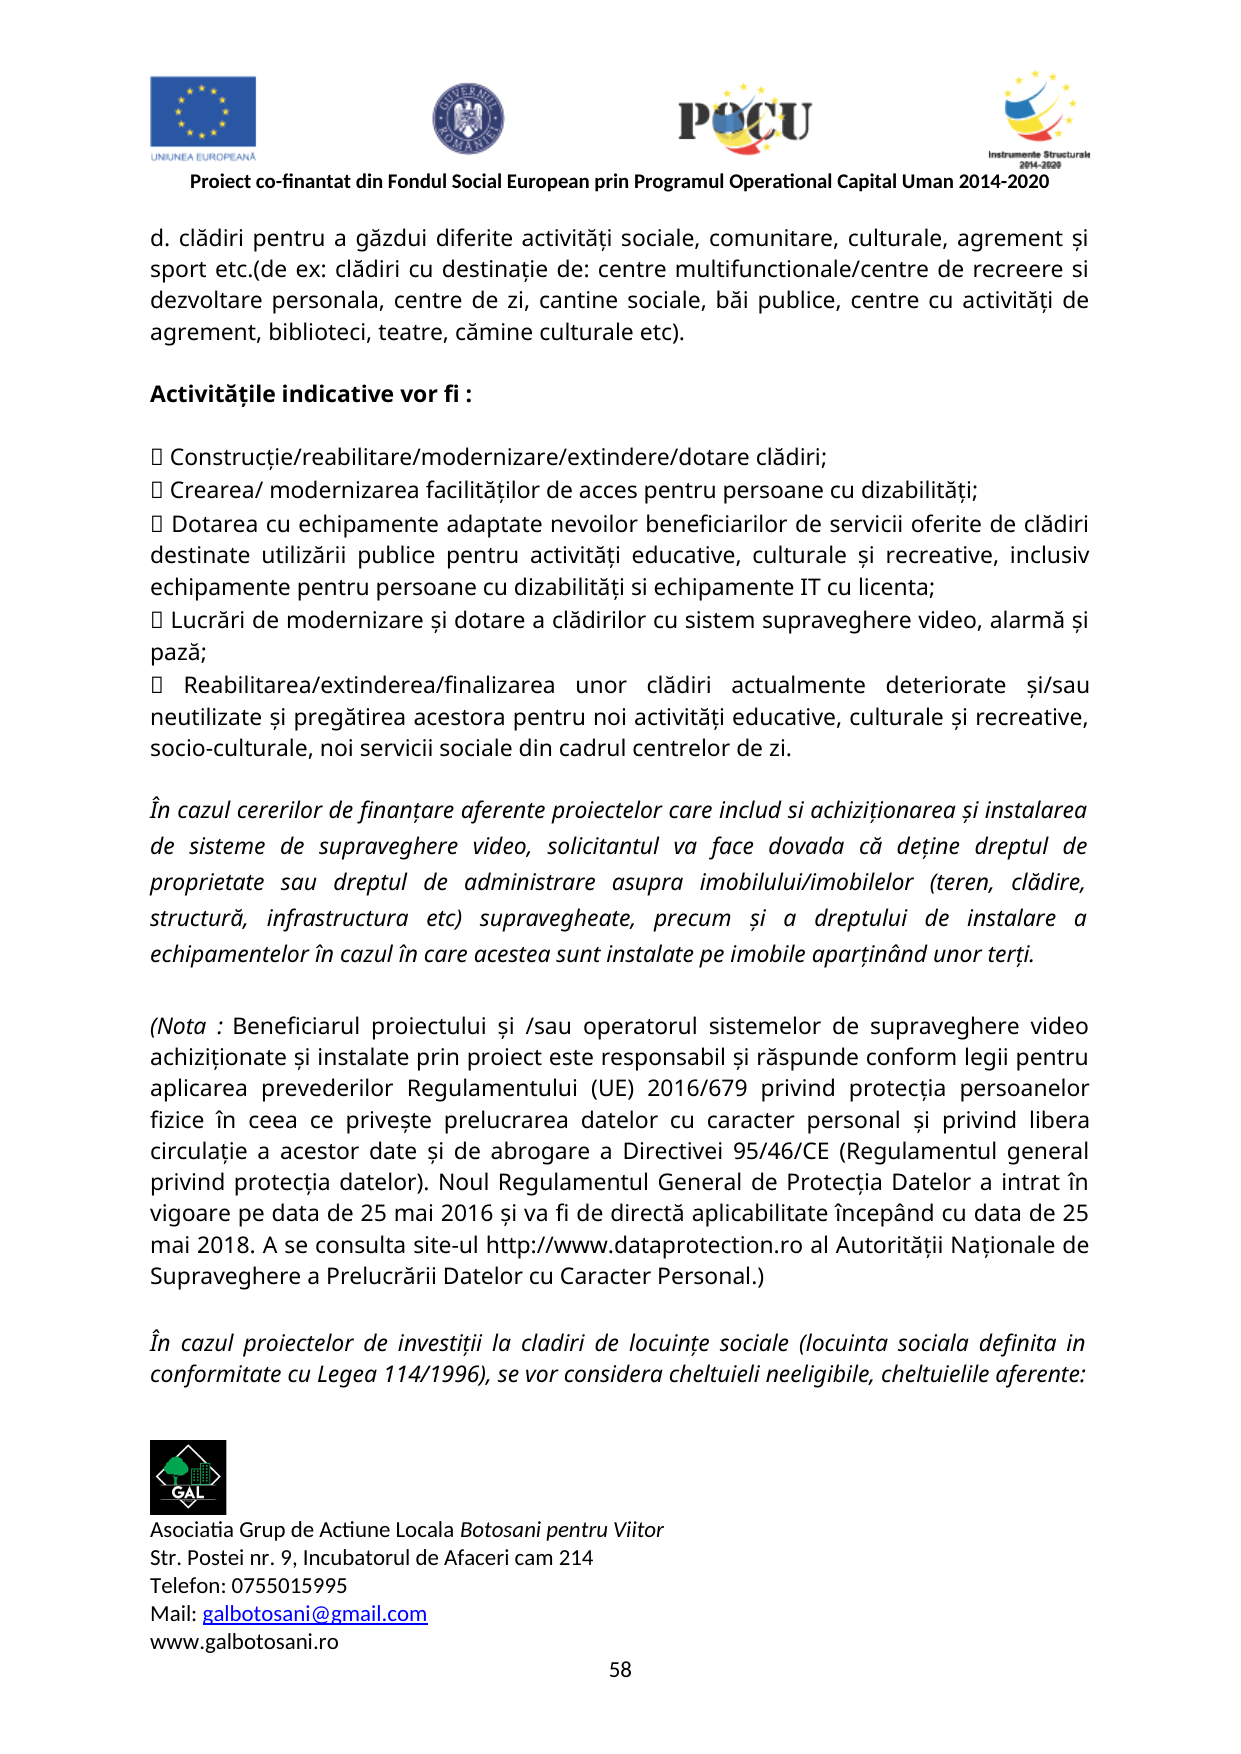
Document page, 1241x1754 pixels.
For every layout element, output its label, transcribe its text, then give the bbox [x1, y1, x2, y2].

picture [150, 70, 1091, 169]
text În cazul cererilor de finanţare aferente proiectelor care includ si achiziţionarea şi instalarea de sisteme de supraveghere video, solicitantul va face dovada că deţine dreptul de proprietate sau dreptul de administrare asupra imobilului/imobilelor (teren, clădire, structură, infrastructura etc) supravegheate, precum şi a dreptului de instalare a echipamentelor în cazul în care acestea sunt instalate pe imobile aparţinând unor terţi. [150, 794, 1090, 969]
text Activitățile indicative vor fi : [150, 378, 1090, 409]
text (Nota : Beneficiarul proiectului și /sau operatorul sistemelor de supraveghere video achiziționate și instalate prin proiect este responsabil și răspunde conform legii pentru aplicarea prevederilor Regulamentului (UE) 2016/679 privind protecţia persoanelor fizice în ceea ce priveşte prelucrarea datelor cu caracter personal şi privind libera circulaţie a acestor date şi de abrogare a Directivei 95/46/CE (Regulamentul general privind protecţia datelor). Noul Regulamentul General de Protecția Datelor a intrat în vigoare pe data de 25 mai 2016 și va fi de directă aplicabilitate începând cu data de 25 mai 2018. A se consulta site-ul http://www.dataprotection.ro al Autorității Naţionale de Supraveghere a Prelucrării Datelor cu Caracter Personal.) [150, 1010, 1090, 1291]
text  Lucrări de modernizare și dotare a clădirilor cu sistem supraveghere video, alarmă și pază; [150, 604, 1090, 667]
text  Dotarea cu echipamente adaptate nevoilor beneficiarilor de servicii oferite de clădiri destinate utilizării publice pentru activități educative, culturale și recreative, inclusiv echipamente pentru persoane cu dizabilităţi si echipamente IT cu licenta; [150, 508, 1090, 602]
text d. clădiri pentru a găzdui diferite activități sociale, comunitare, culturale, agrement și sport etc.(de ex: clădiri cu destinație de: centre multifunctionale/centre de recreere si dezvoltare personala, centre de zi, cantine sociale, băi publice, centre cu activități de agrement, biblioteci, teatre, cămine culturale etc). [150, 222, 1090, 347]
picture [150, 1440, 227, 1515]
text  Reabilitarea/extinderea/finalizarea unor clădiri actualmente deteriorate şi/sau neutilizate şi pregătirea acestora pentru noi activități educative, culturale și recreative, socio-culturale, noi servicii sociale din cadrul centrelor de zi. [150, 669, 1090, 763]
text În cazul proiectelor de investiții la cladiri de locuințe sociale (locuinta sociala definita in conformitate cu Legea 114/1996), se vor considera cheltuieli neeligibile, cheltuielile aferente: [150, 1327, 1090, 1389]
text  Construcție/reabilitare/modernizare/extindere/dotare clădiri; [150, 441, 1090, 472]
text  Crearea/ modernizarea facilităţilor de acces pentru persoane cu dizabilităţi; [150, 474, 1090, 506]
